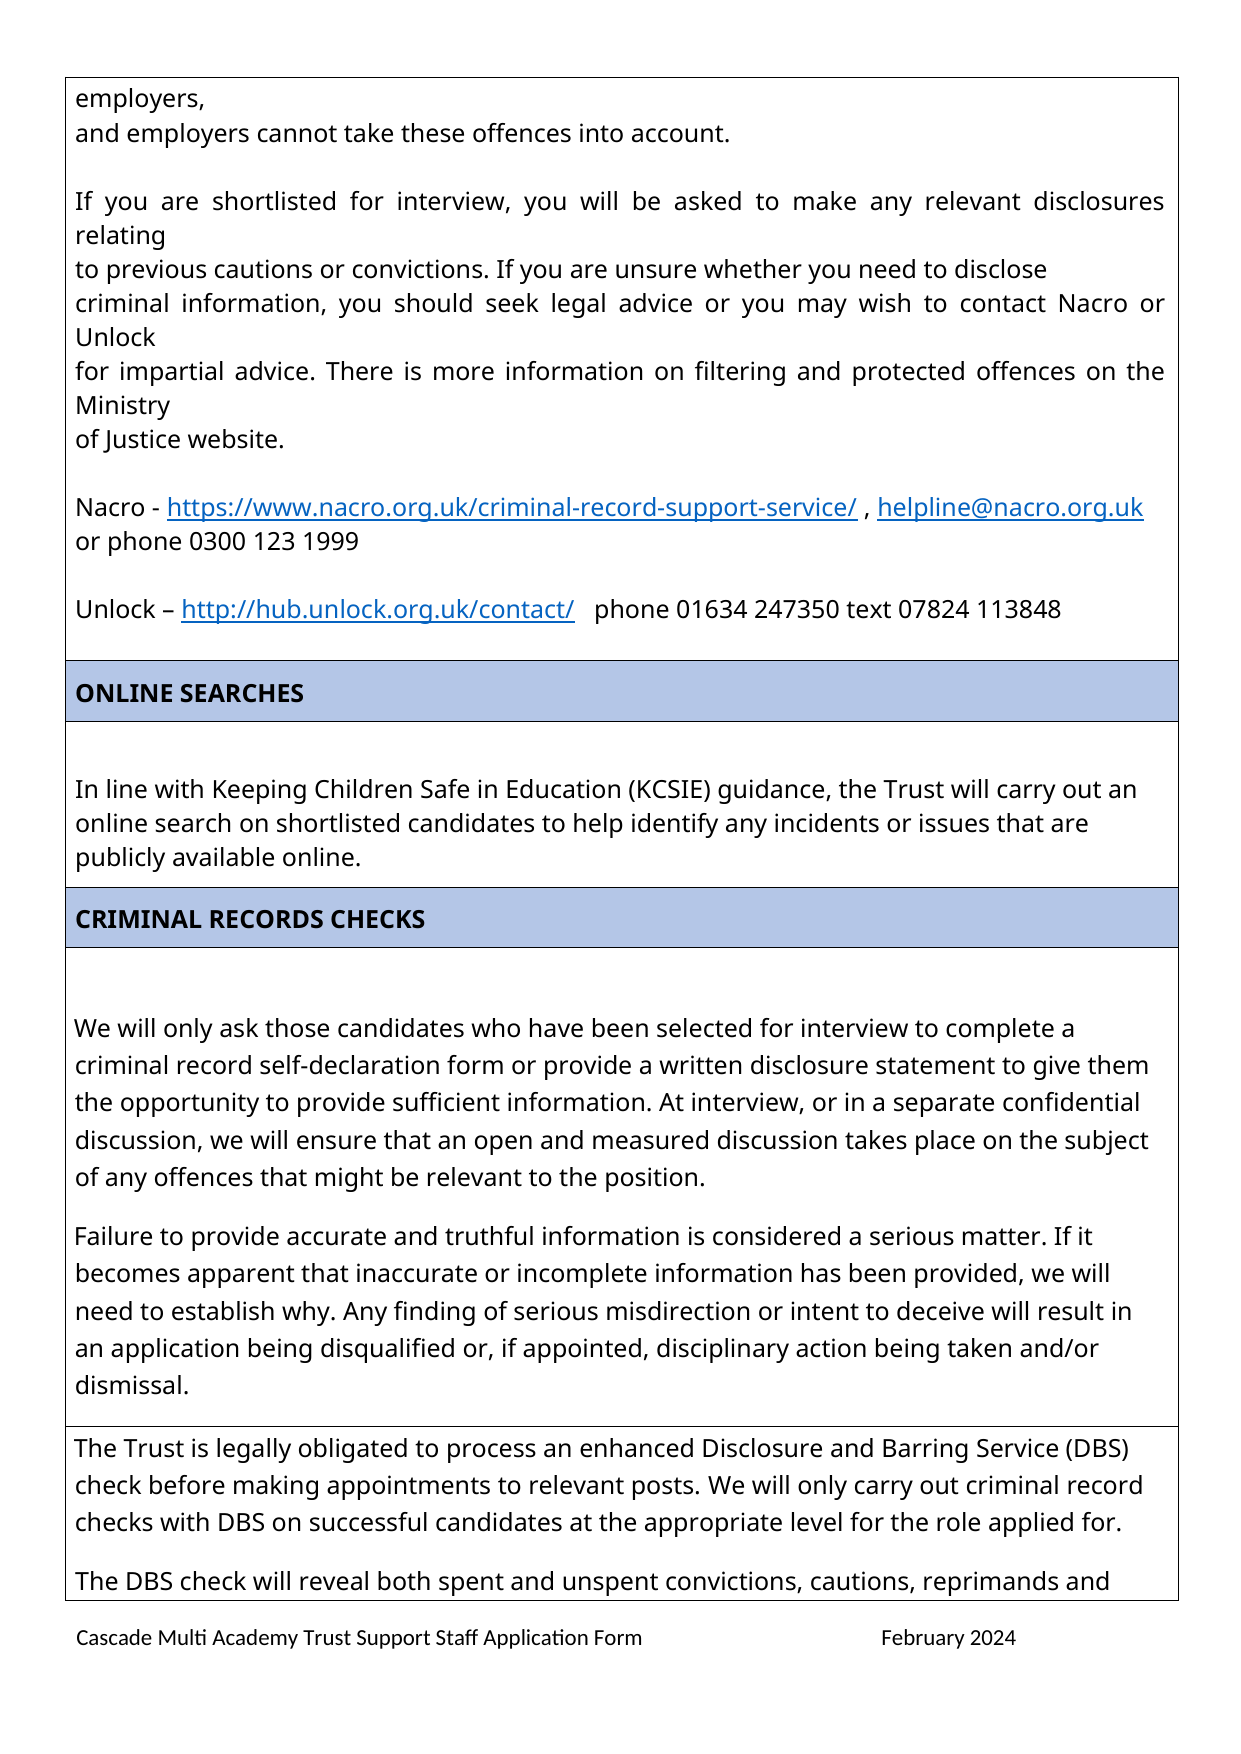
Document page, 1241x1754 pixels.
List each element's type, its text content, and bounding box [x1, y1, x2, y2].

table_cell We will only ask those candidates who have been selected for interview to complete a criminal record self-declaration form or provide a written disclosure statement to give them the opportunity to provide sufficient information. At interview, or in a separate confidential discussion, we will ensure that an open and measured discussion takes place on the subject of any offences that might be relevant to the position. Failure to provide accurate and truthful information is considered a serious matter. If it becomes apparent that inaccurate or incomplete information has been provided, we will need to establish why. Any finding of serious misdirection or intent to deceive will result in an application being disqualified or, if appointed, disciplinary action being taken and/or dismissal. [66, 948, 1178, 1426]
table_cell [66, 1427, 1178, 1600]
table_cell ONLINE SEARCHES [66, 661, 1178, 721]
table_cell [66, 78, 1178, 660]
table_cell CRIMINAL RECORDS CHECKS [66, 888, 1178, 947]
table_cell In line with Keeping Children Safe in Education (KCSIE) guidance, the Trust will carry out an online search on shortlisted candidates to help identify any incidents or issues that are publicly available online. [66, 722, 1178, 887]
